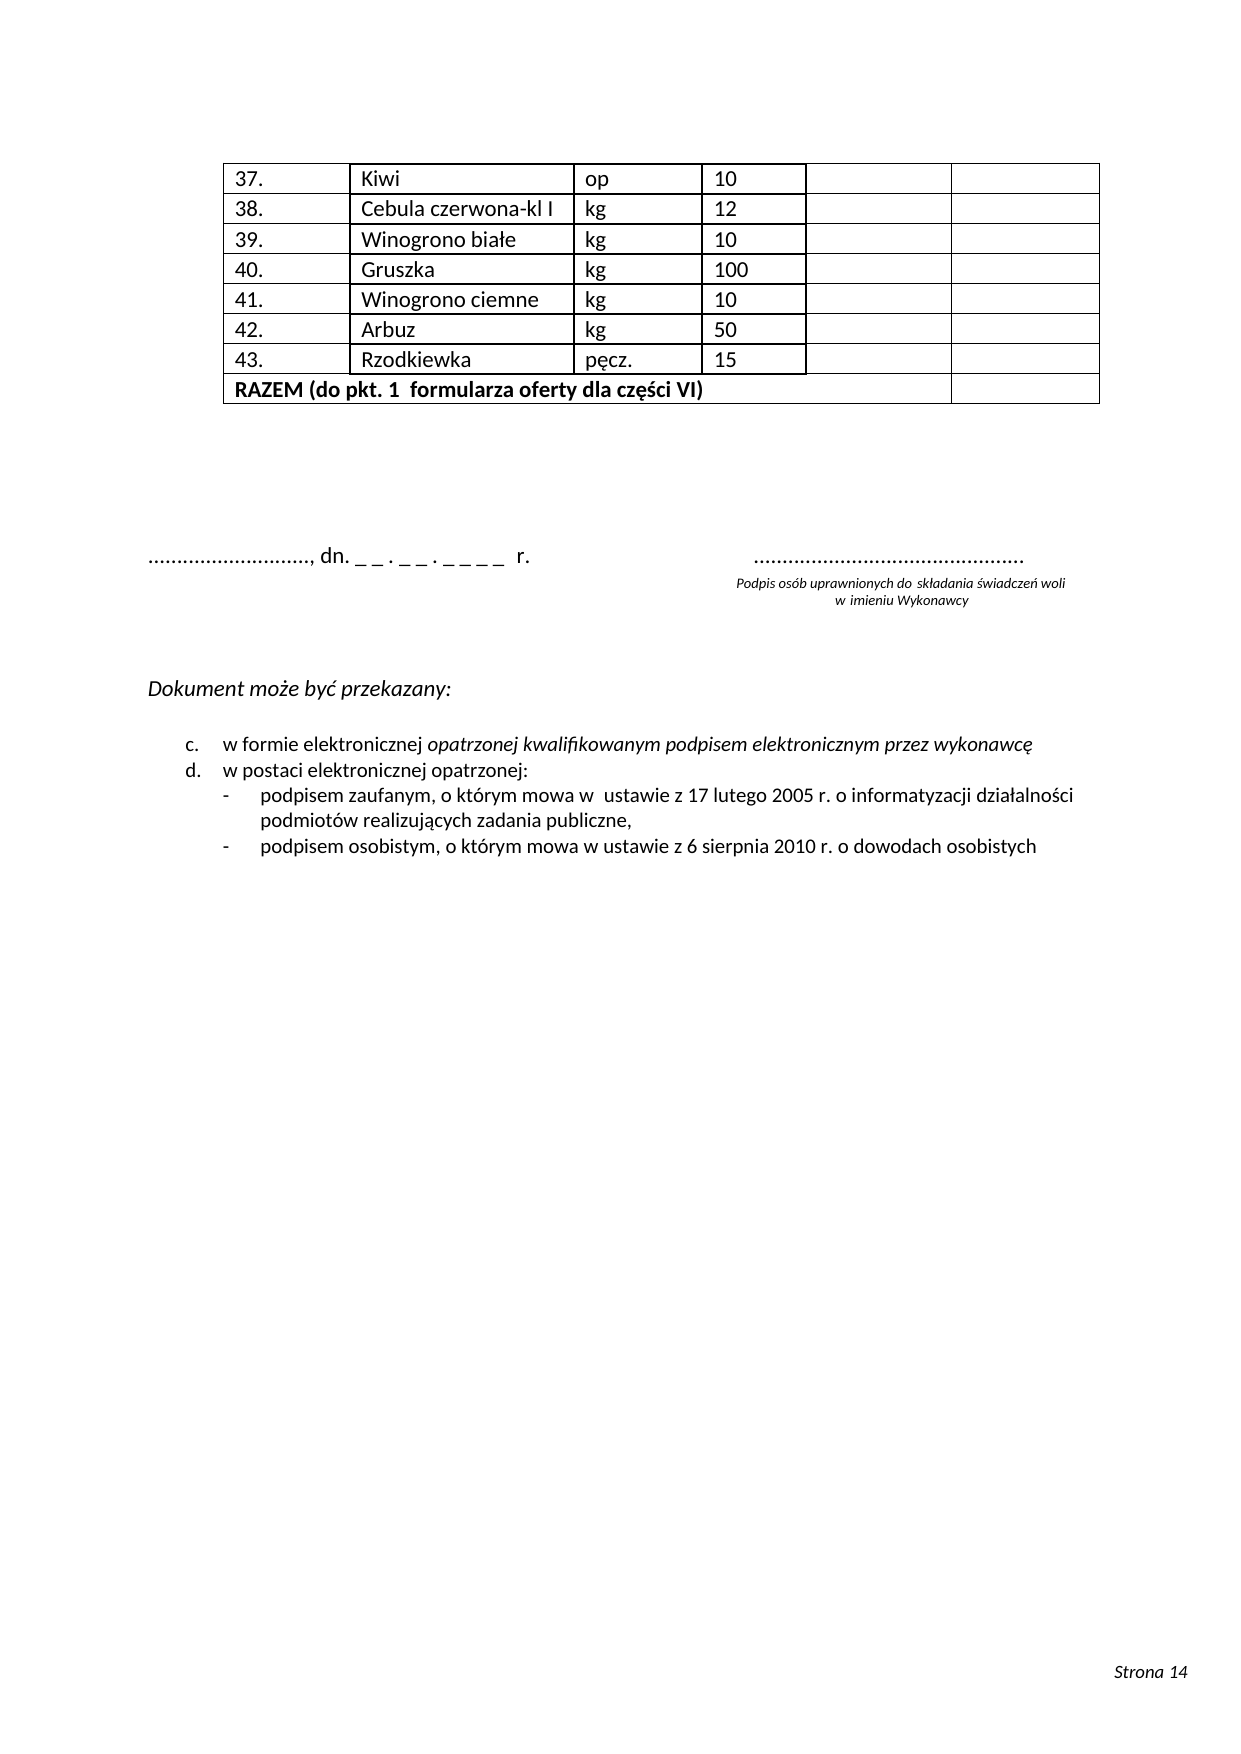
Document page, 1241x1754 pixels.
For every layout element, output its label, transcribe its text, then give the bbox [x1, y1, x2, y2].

table_cell kg [575, 195, 701, 223]
list podpisem zaufanym, o którym mowa w ustawie z 17 lutego 2005 r. o informatyzacji działalności podmiotów realizujących zadania publiczne, [223, 782, 1100, 833]
text Dokument może być przekazany: [148, 674, 1100, 702]
text ............................, dn. _ _ . _ _ . _ _ _ _ r. ............................................... [148, 542, 1204, 570]
table_cell 10 [703, 285, 805, 313]
table_cell [807, 344, 951, 373]
table_cell pęcz. [575, 345, 701, 373]
table_cell Winogrono białe [351, 225, 573, 253]
table_cell [952, 314, 1099, 343]
table_cell [807, 254, 951, 283]
table_cell [952, 254, 1099, 283]
table_cell [952, 224, 1099, 253]
table_cell kg [575, 255, 701, 283]
table_cell [807, 224, 951, 253]
list w postaci elektronicznej opatrzonej: [185, 757, 1100, 782]
table_cell [807, 194, 951, 223]
table_cell [807, 164, 951, 192]
table_cell 12 [703, 195, 805, 223]
list w formie elektronicznej opatrzonej kwalifikowanym podpisem elektronicznym przez wykonawcę [185, 731, 1100, 757]
table_cell Gruszka [351, 255, 573, 283]
table_cell Arbuz [351, 315, 573, 343]
table_cell 43. [224, 344, 349, 373]
text Podpis osób uprawnionych do składania świadczeń woli w imieniu Wykonawcy [710, 574, 1093, 609]
table_cell [952, 344, 1099, 373]
table_cell 41. [224, 284, 349, 313]
table_cell [952, 194, 1099, 223]
table_cell Winogrono ciemne [351, 285, 573, 313]
table_cell kg [575, 225, 701, 253]
table_cell [807, 284, 951, 313]
table_cell [952, 374, 1099, 403]
table_cell Rzodkiewka [351, 345, 573, 373]
table_cell 15 [703, 345, 805, 373]
table_cell 10 [703, 225, 805, 253]
table_cell 10 [703, 165, 805, 192]
table_cell 38. [224, 194, 349, 223]
table_cell 100 [703, 255, 805, 283]
table_cell kg [575, 315, 701, 343]
list podpisem osobistym, o którym mowa w ustawie z 6 sierpnia 2010 r. o dowodach osobistych [223, 833, 1100, 858]
table_cell 42. [224, 314, 349, 343]
table_cell [807, 314, 951, 343]
table_cell kg [575, 285, 701, 313]
table_cell RAZEM (do pkt. 1 formularza oferty dla części VI) [224, 374, 951, 403]
table_cell [952, 164, 1099, 192]
table_cell 50 [703, 315, 805, 343]
table_cell 37. [224, 164, 349, 192]
table_cell 39. [224, 224, 349, 253]
table_cell Cebula czerwona-kl I [351, 195, 573, 223]
table_cell 40. [224, 254, 349, 283]
table_cell [952, 284, 1099, 313]
table_cell op [575, 165, 701, 192]
table_cell Kiwi [351, 165, 573, 192]
